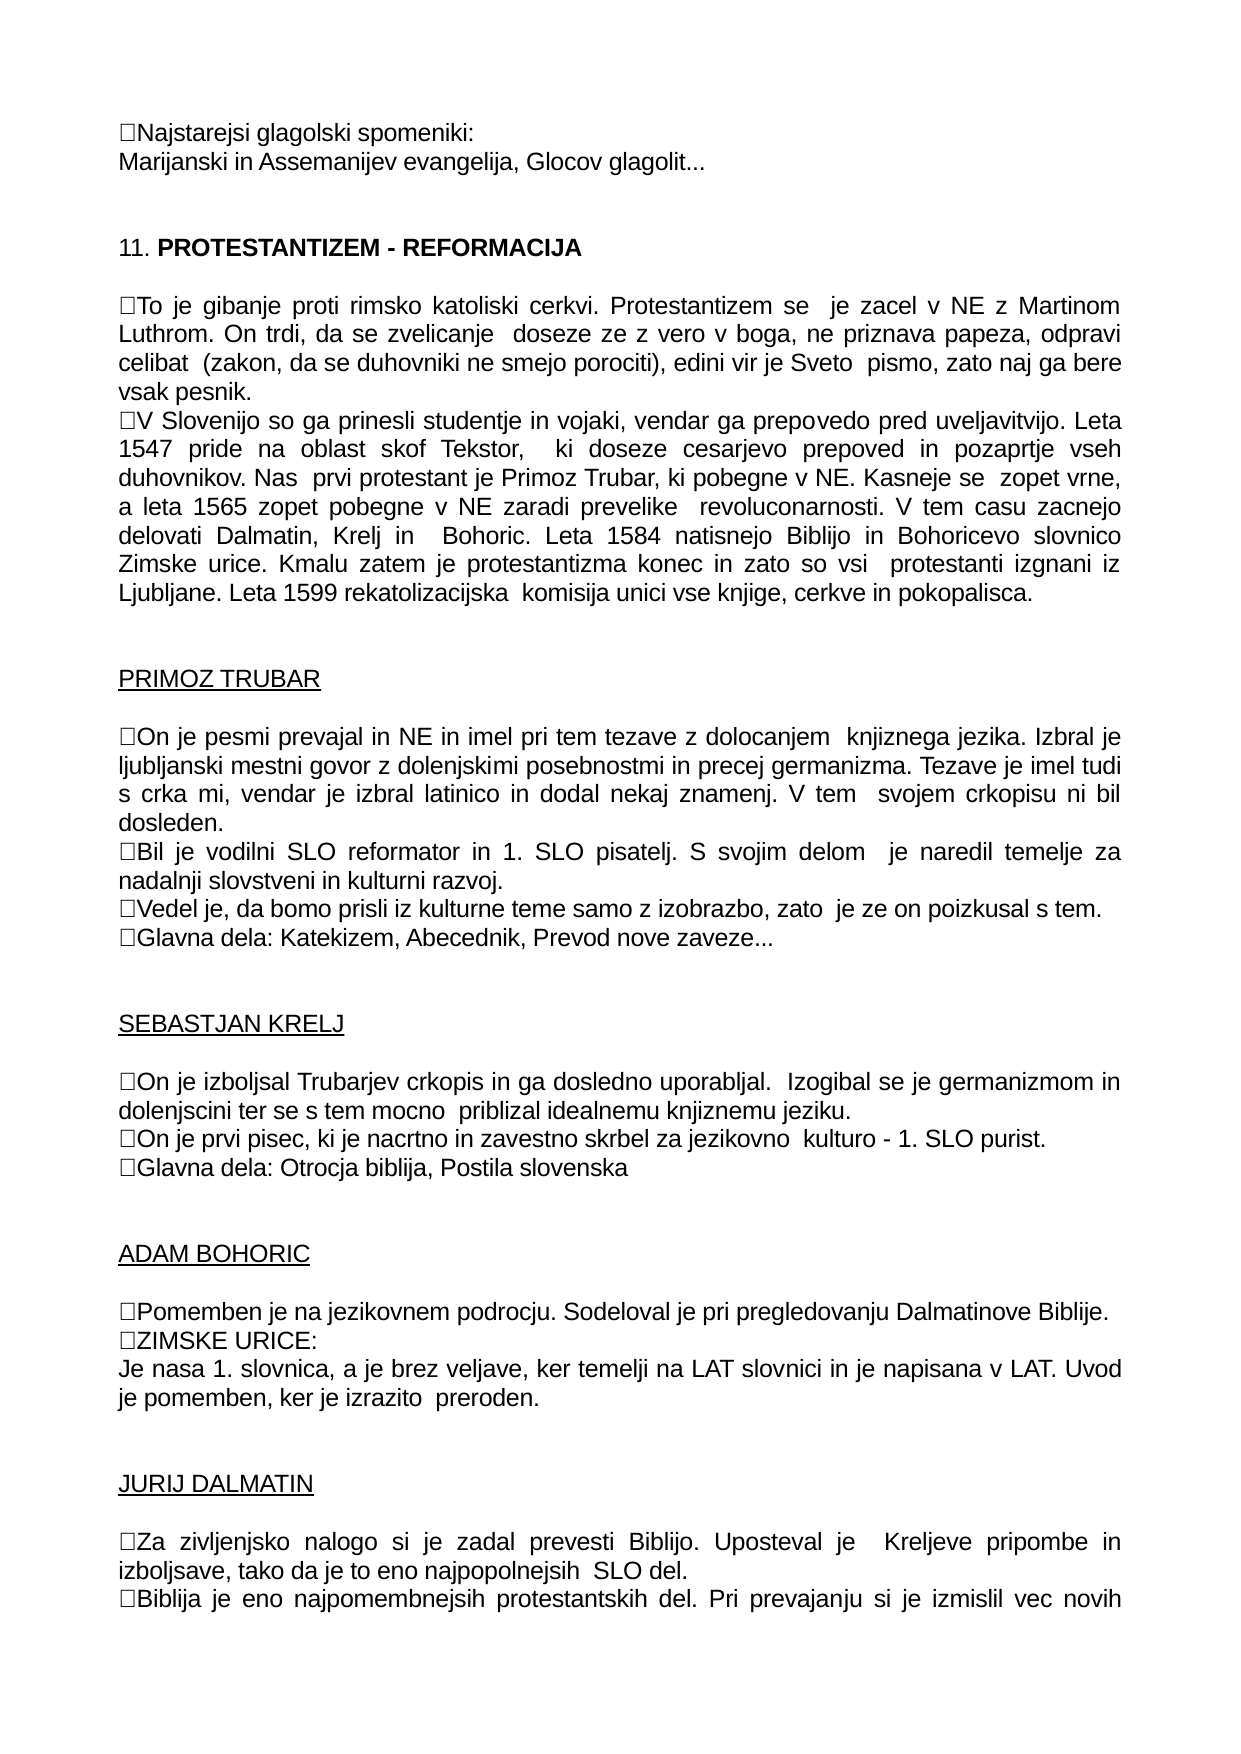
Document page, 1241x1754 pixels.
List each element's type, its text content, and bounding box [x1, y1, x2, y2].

text To je gibanje proti rimsko katoliski cerkvi. Protestantizem se je zacel v NE z Martinom Luthrom. On trdi, da se zvelicanje doseze ze z vero v boga, ne priznava papeza, odpravi celibat (zakon, da se duhovniki ne smejo porociti), edini vir je Sveto pismo, zato naj ga bere vsak pesnik. [118, 291, 1122, 406]
text Pomemben je na jezikovnem podrocju. Sodeloval je pri pregledovanju Dalmatinove Biblije. [118, 1297, 1122, 1326]
text PRIMOZ TRUBAR [118, 664, 1122, 693]
text Bil je vodilni SLO reformator in 1. SLO pisatelj. S svojim delom je naredil temelje za nadalnji slovstveni in kulturni razvoj. [118, 837, 1122, 894]
text Vedel je, da bomo prisli iz kulturne teme samo z izobrazbo, zato je ze on poizkusal s tem. [118, 894, 1122, 923]
text SEBASTJAN KRELJ [118, 1009, 1122, 1038]
text Za zivljenjsko nalogo si je zadal prevesti Biblijo. Uposteval je Kreljeve pripombe in izboljsave, tako da je to eno najpopolnejsih SLO del. [118, 1527, 1122, 1584]
text Glavna dela: Otrocja biblija, Postila slovenska [118, 1153, 1122, 1182]
text ZIMSKE URICE: [118, 1326, 1122, 1354]
text On je pesmi prevajal in NE in imel pri tem tezave z dolocanjem knjiznega jezika. Izbral je ljubljanski mestni govor z dolenjskimi posebnostmi in precej germanizma. Tezave je imel tudi s crka mi, vendar je izbral latinico in dodal nekaj znamenj. V tem svojem crkopisu ni bil dosleden. [118, 722, 1122, 837]
text 11. PROTESTANTIZEM - REFORMACIJA [118, 233, 1122, 262]
text V Slovenijo so ga prinesli studentje in vojaki, vendar ga prepovedo pred uveljavitvijo. Leta 1547 pride na oblast skof Tekstor, ki doseze cesarjevo prepoved in pozaprtje vseh duhovnikov. Nas prvi protestant je Primoz Trubar, ki pobegne v NE. Kasneje se zopet vrne, a leta 1565 zopet pobegne v NE zaradi prevelike revoluconarnosti. V tem casu zacnejo delovati Dalmatin, Krelj in Bohoric. Leta 1584 natisnejo Biblijo in Bohoricevo slovnico Zimske urice. Kmalu zatem je protestantizma konec in zato so vsi protestanti izgnani iz Ljubljane. Leta 1599 rekatolizacijska komisija unici vse knjige, cerkve in pokopalisca. [118, 406, 1122, 607]
text JURIJ DALMATIN [118, 1469, 1122, 1498]
text ADAM BOHORIC [118, 1239, 1122, 1268]
text Marijanski in Assemanijev evangelija, Glocov glagolit... [118, 147, 1122, 176]
text Najstarejsi glagolski spomeniki: [118, 118, 1122, 147]
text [118, 1584, 1122, 1613]
text Je nasa 1. slovnica, a je brez veljave, ker temelji na LAT slovnici in je napisana v LAT. Uvod je pomemben, ker je izrazito preroden. [118, 1354, 1122, 1412]
text On je prvi pisec, ki je nacrtno in zavestno skrbel za jezikovno kulturo - 1. SLO purist. [118, 1124, 1122, 1153]
text Glavna dela: Katekizem, Abecednik, Prevod nove zaveze... [118, 923, 1122, 952]
text On je izboljsal Trubarjev crkopis in ga dosledno uporabljal. Izogibal se je germanizmom in dolenjscini ter se s tem mocno priblizal idealnemu knjiznemu jeziku. [118, 1067, 1122, 1124]
